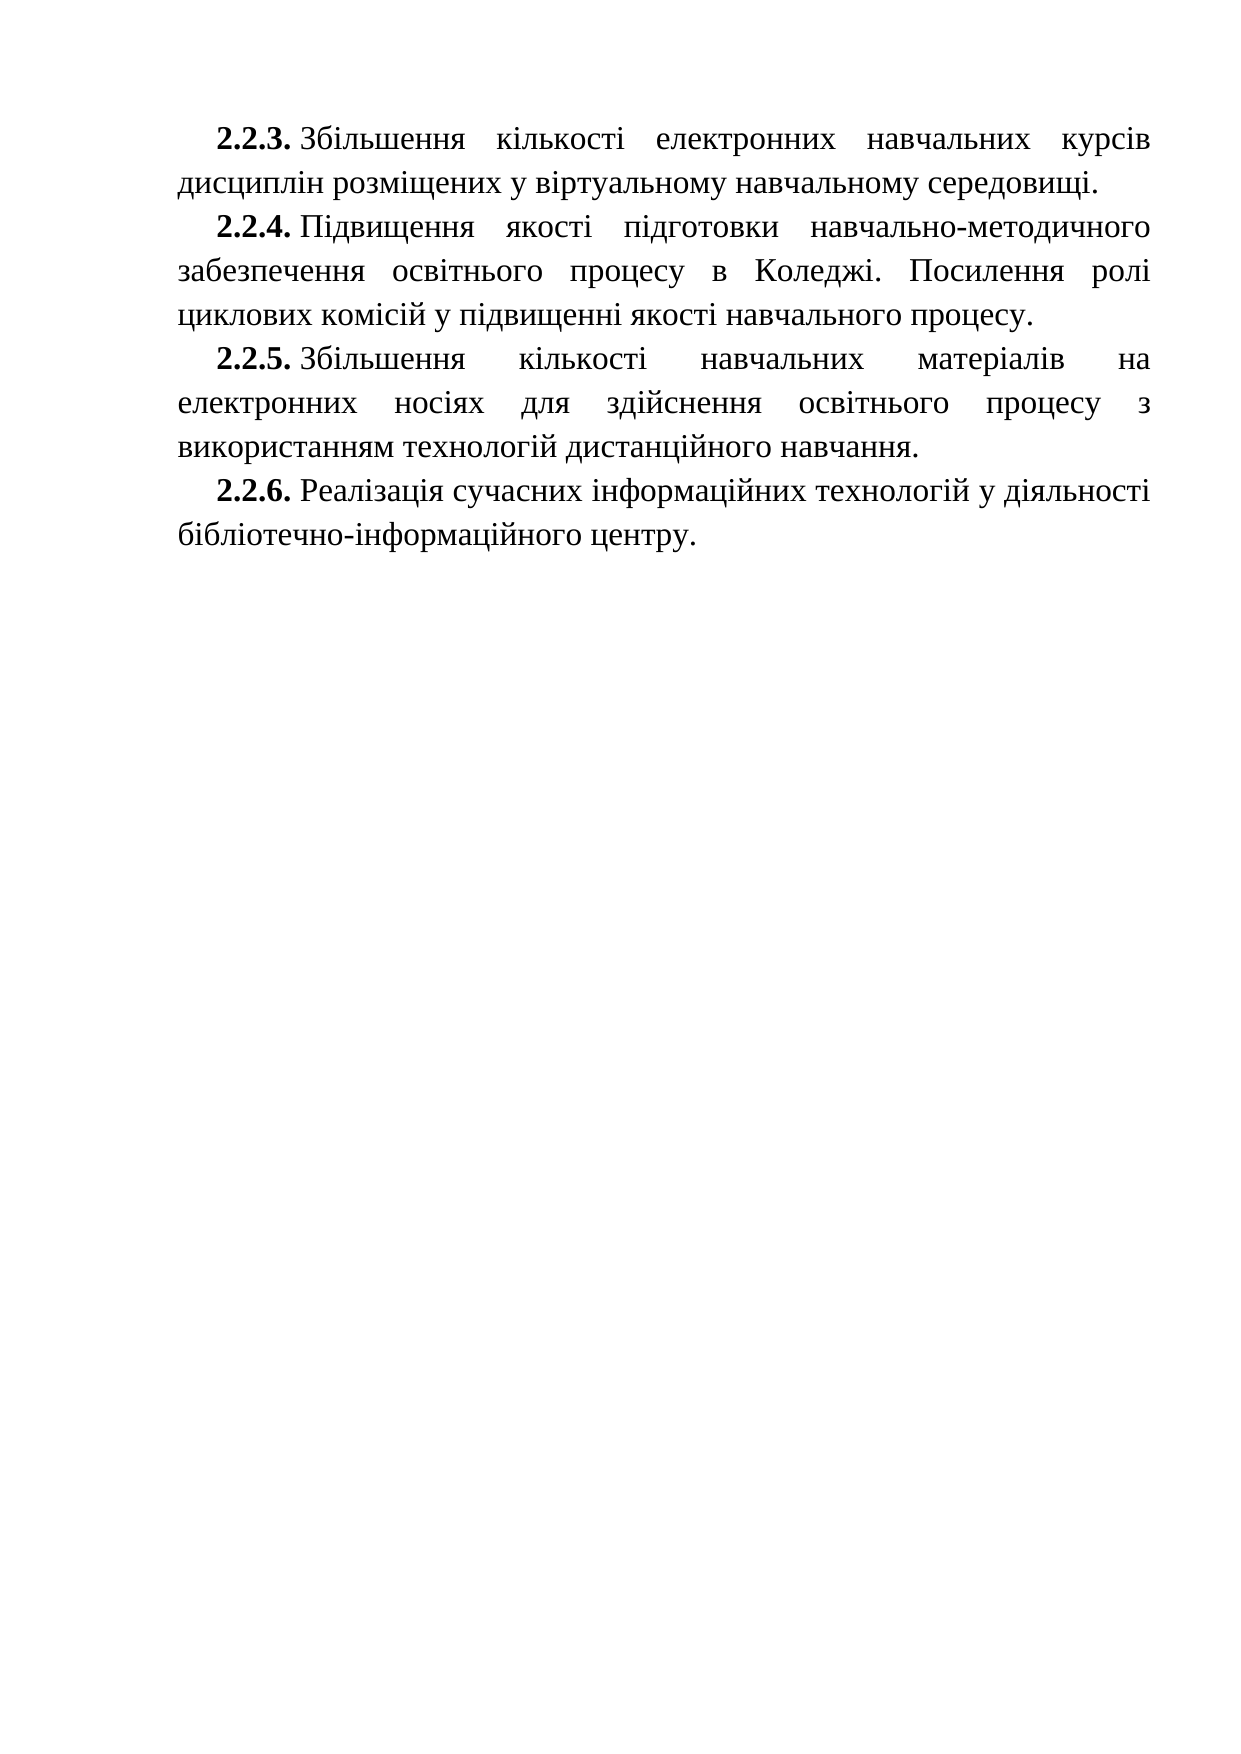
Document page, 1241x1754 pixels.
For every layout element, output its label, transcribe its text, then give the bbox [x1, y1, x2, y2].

text 2.2.3. Збільшення кількості електронних навчальних курсів дисциплін розміщених у віртуальному навчальному середовищі. [177, 118, 1152, 201]
text 2.2.6. Реалізація сучасних інформаційних технологій у діяльності бібліотечно-інформаційного центру. [177, 471, 1152, 553]
text 2.2.4. Підвищення якості підготовки навчально-методичного забезпечення освітнього процесу в Коледжі. Посилення ролі циклових комісій у підвищенні якості навчального процесу. [177, 206, 1152, 333]
text 2.2.5. Збільшення кількості навчальних матеріалів на електронних носіях для здійснення освітнього процесу з використанням технологій дистанційного навчання. [177, 338, 1152, 465]
